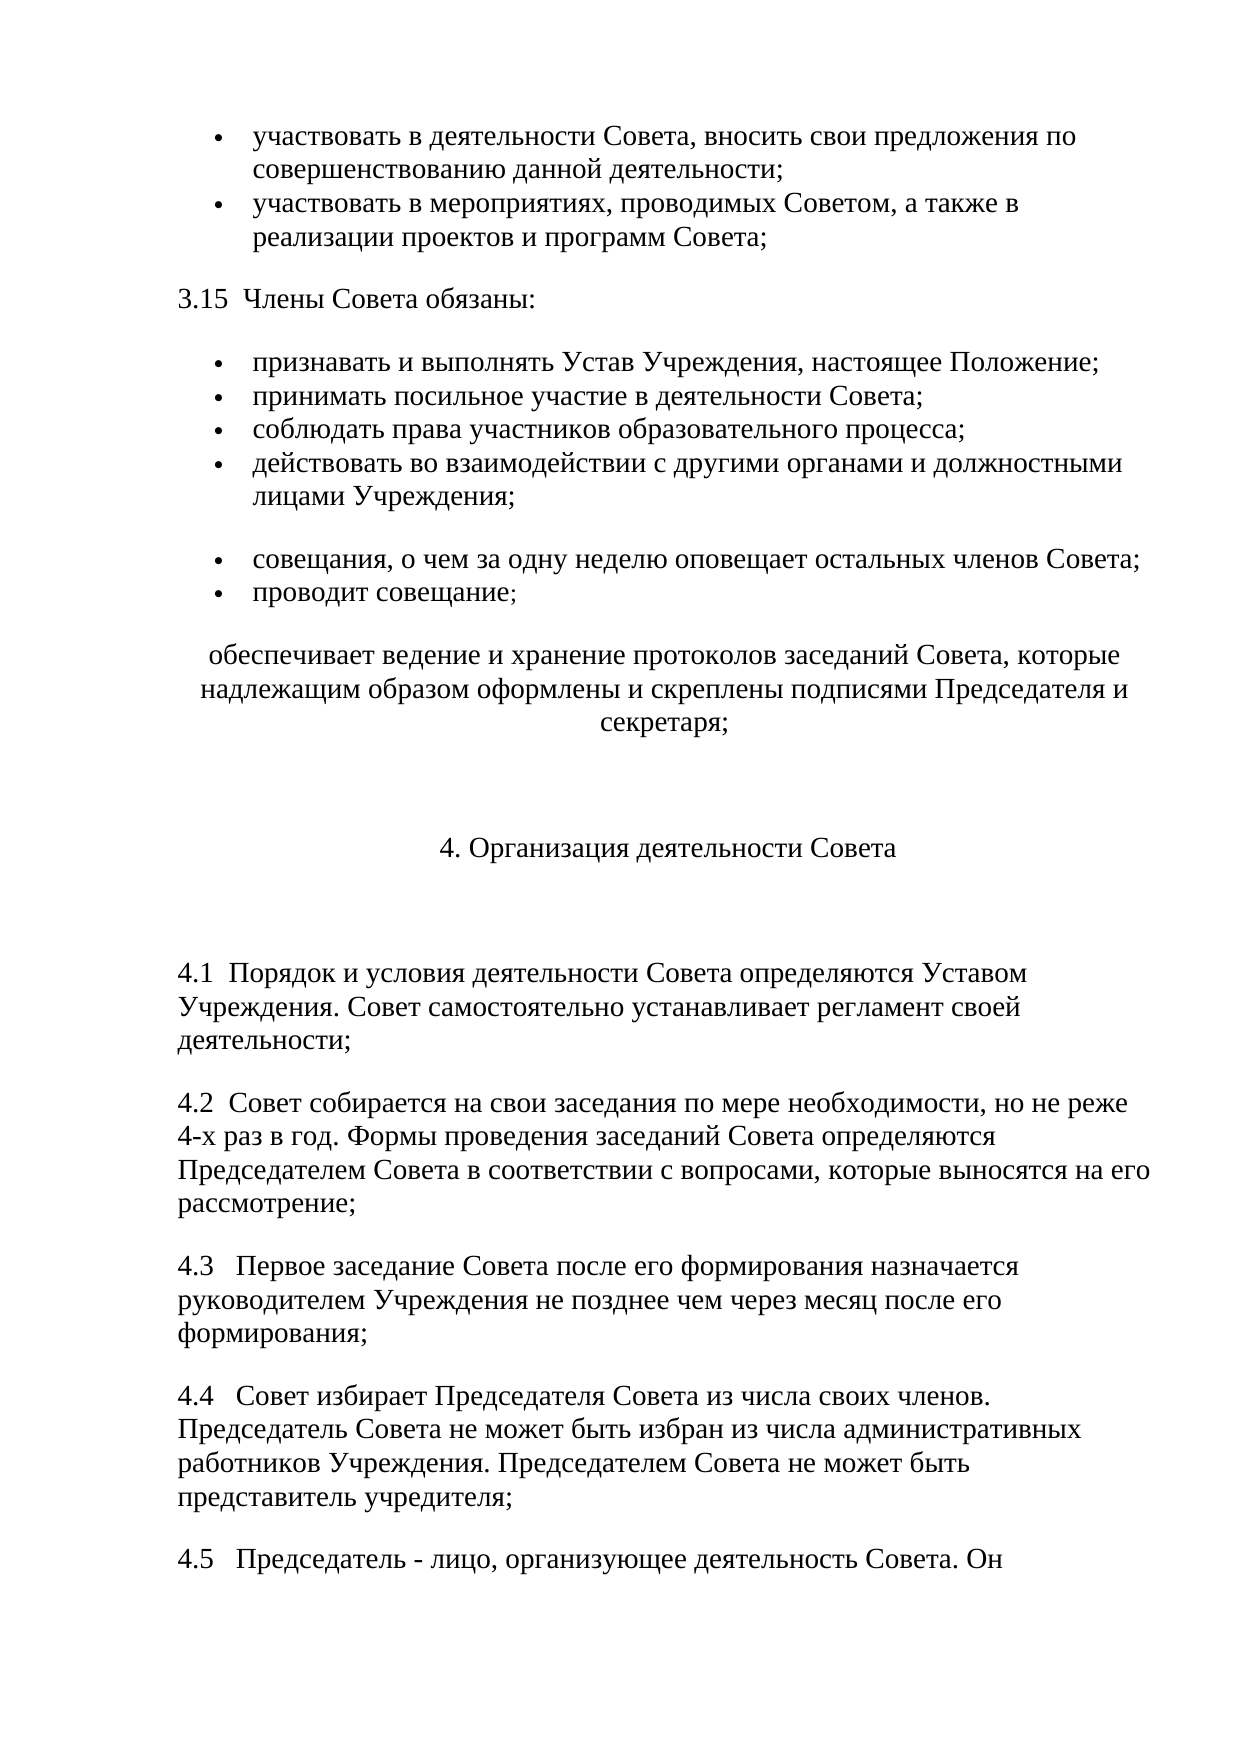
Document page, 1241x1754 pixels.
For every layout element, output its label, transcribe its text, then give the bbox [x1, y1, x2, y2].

text 4.2 Совет собирается на свои заседания по мере необходимости, но не реже 4-х раз в год. Формы проведения заседаний Совета определяются Председателем Совета в соответствии с вопросами, которые выносятся на его рассмотрение; [177, 1085, 1152, 1219]
list действовать во взаимодействии с другими органами и должностными лицами Учреждения; [215, 445, 1152, 512]
list признавать и выполнять Устав Учреждения, настоящее Положение; [215, 344, 1152, 378]
text 4.4 Совет избирает Председателя Совета из числа своих членов. Председатель Совета не может быть избран из числа административных работников Учреждения. Председателем Совета не может быть представитель учредителя; [177, 1378, 1152, 1512]
text 4. Организация деятельности Совета [177, 830, 1152, 863]
text обеспечивает ведение и хранение протоколов заседаний Совета, которые надлежащим образом оформлены и скреплены подписями Председателя и секретаря; [177, 637, 1152, 738]
list соблюдать права участников образовательного процесса; [215, 411, 1152, 445]
text 4.3 Первое заседание Совета после его формирования назначается руководителем Учреждения не позднее чем через месяц после его формирования; [177, 1248, 1152, 1349]
list принимать посильное участие в деятельности Совета; [215, 378, 1152, 411]
list участвовать в деятельности Совета, вносить свои предложения по совершенствованию данной деятельности; [215, 118, 1152, 185]
text 4.5 Председатель - лицо, организующее деятельность Совета. Он [177, 1541, 1152, 1575]
list проводит совещание; [215, 574, 1152, 608]
text 3.15 Члены Совета обязаны: [177, 281, 1152, 315]
text 4.1 Порядок и условия деятельности Совета определяются Уставом Учреждения. Совет самостоятельно устанавливает регламент своей деятельности; [177, 955, 1152, 1056]
list совещания, о чем за одну неделю оповещает остальных членов Совета; [215, 541, 1152, 574]
list участвовать в мероприятиях, проводимых Советом, а также в реализации проектов и программ Совета; [215, 185, 1152, 252]
